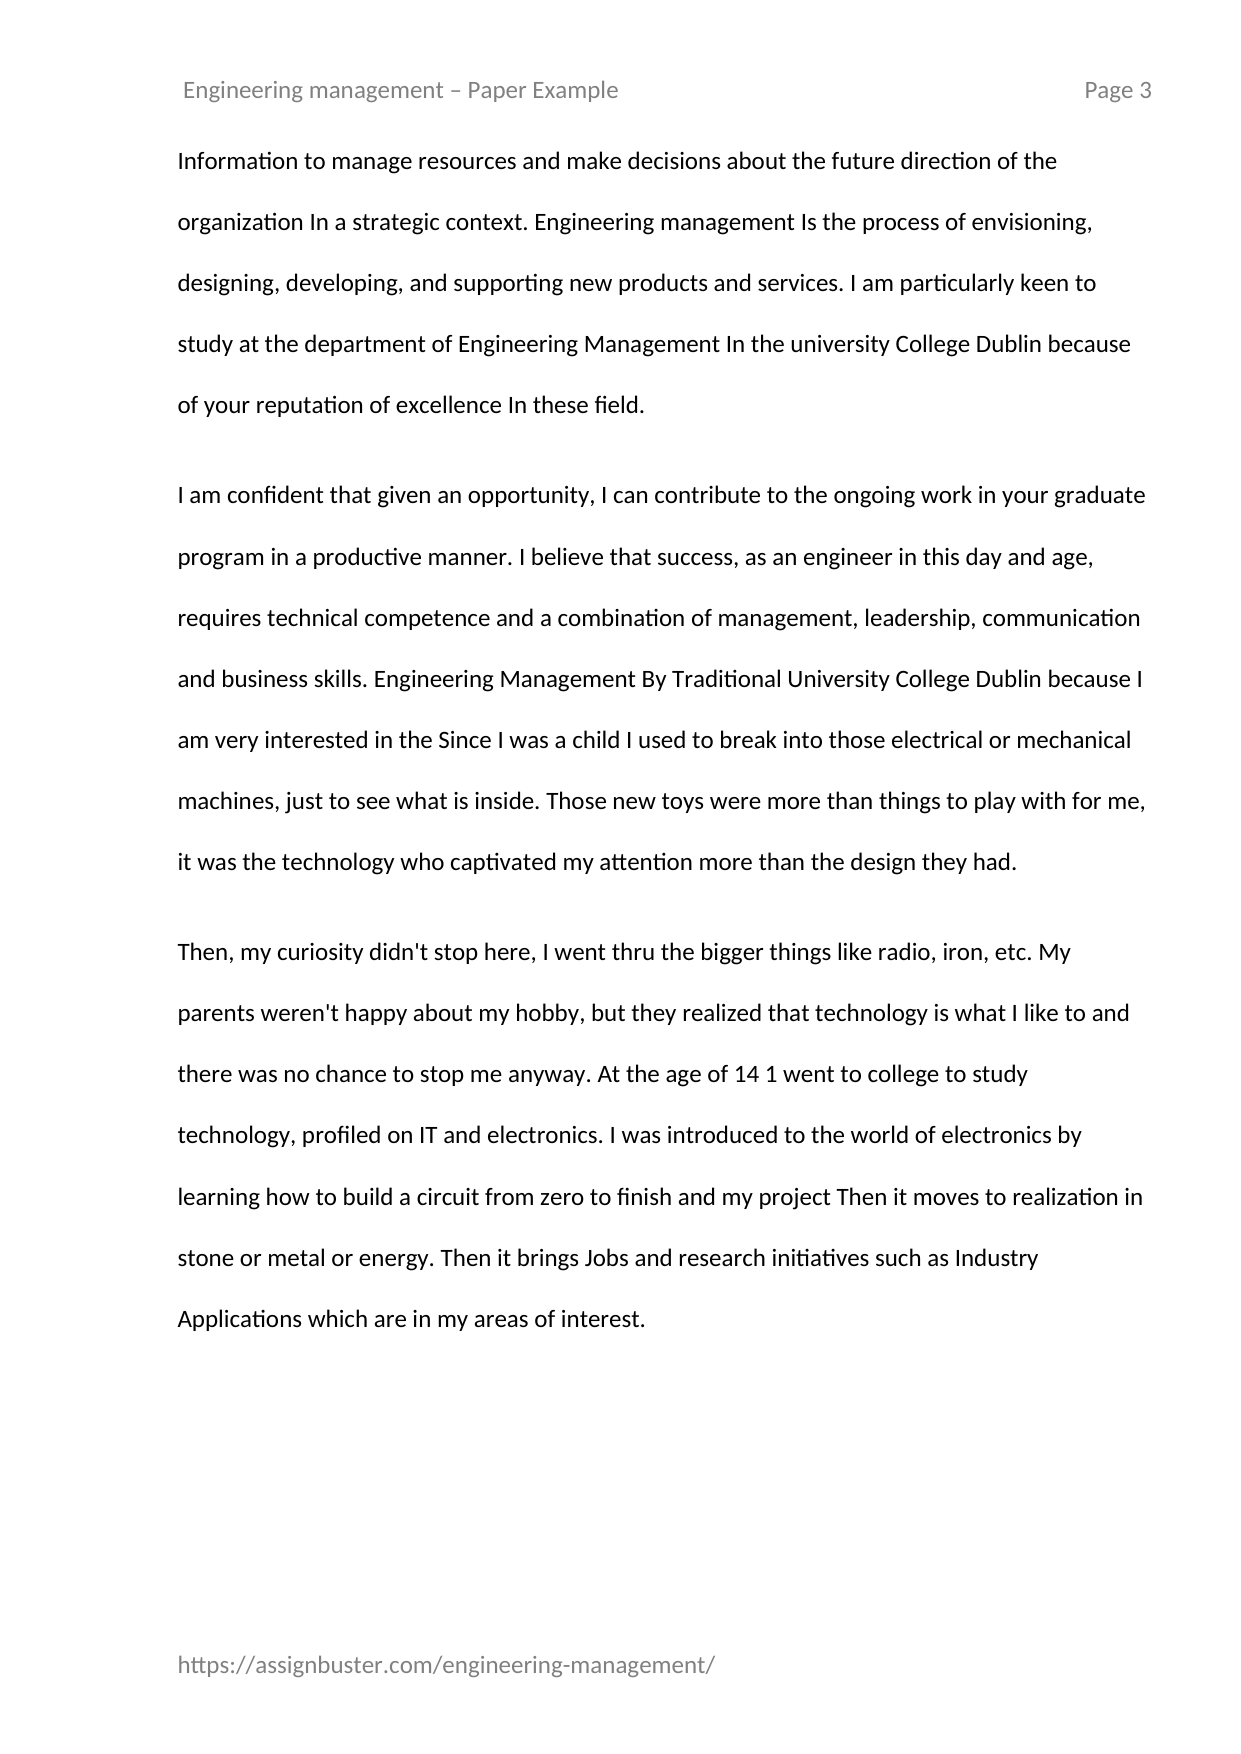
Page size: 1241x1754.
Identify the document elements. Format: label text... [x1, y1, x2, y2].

text Then, my curiosity didn't stop here, I went thru the bigger things like radio, iron, etc. My parents weren't happy about my hobby, but they realized that technology is what I like to and there was no chance to stop me anyway. At the age of 14 1 went to college to study technology, profiled on IT and electronics. I was introduced to the world of electronics by learning how to build a circuit from zero to finish and my project Then it moves to realization in stone or metal or energy. Then it brings Jobs and research initiatives such as Industry Applications which are in my areas of interest. [177, 936, 1152, 1333]
text I am confident that given an opportunity, I can contribute to the ongoing work in your graduate program in a productive manner. I believe that success, as an engineer in this day and age, requires technical competence and a combination of management, leadership, communication and business skills. Engineering Management By Traditional University College Dublin because I am very interested in the Since I was a child I used to break into those electrical or mechanical machines, just to see what is inside. Those new toys were more than things to play with for me, it was the technology who captivated my attention more than the design they had. [177, 480, 1152, 876]
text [177, 145, 1152, 420]
